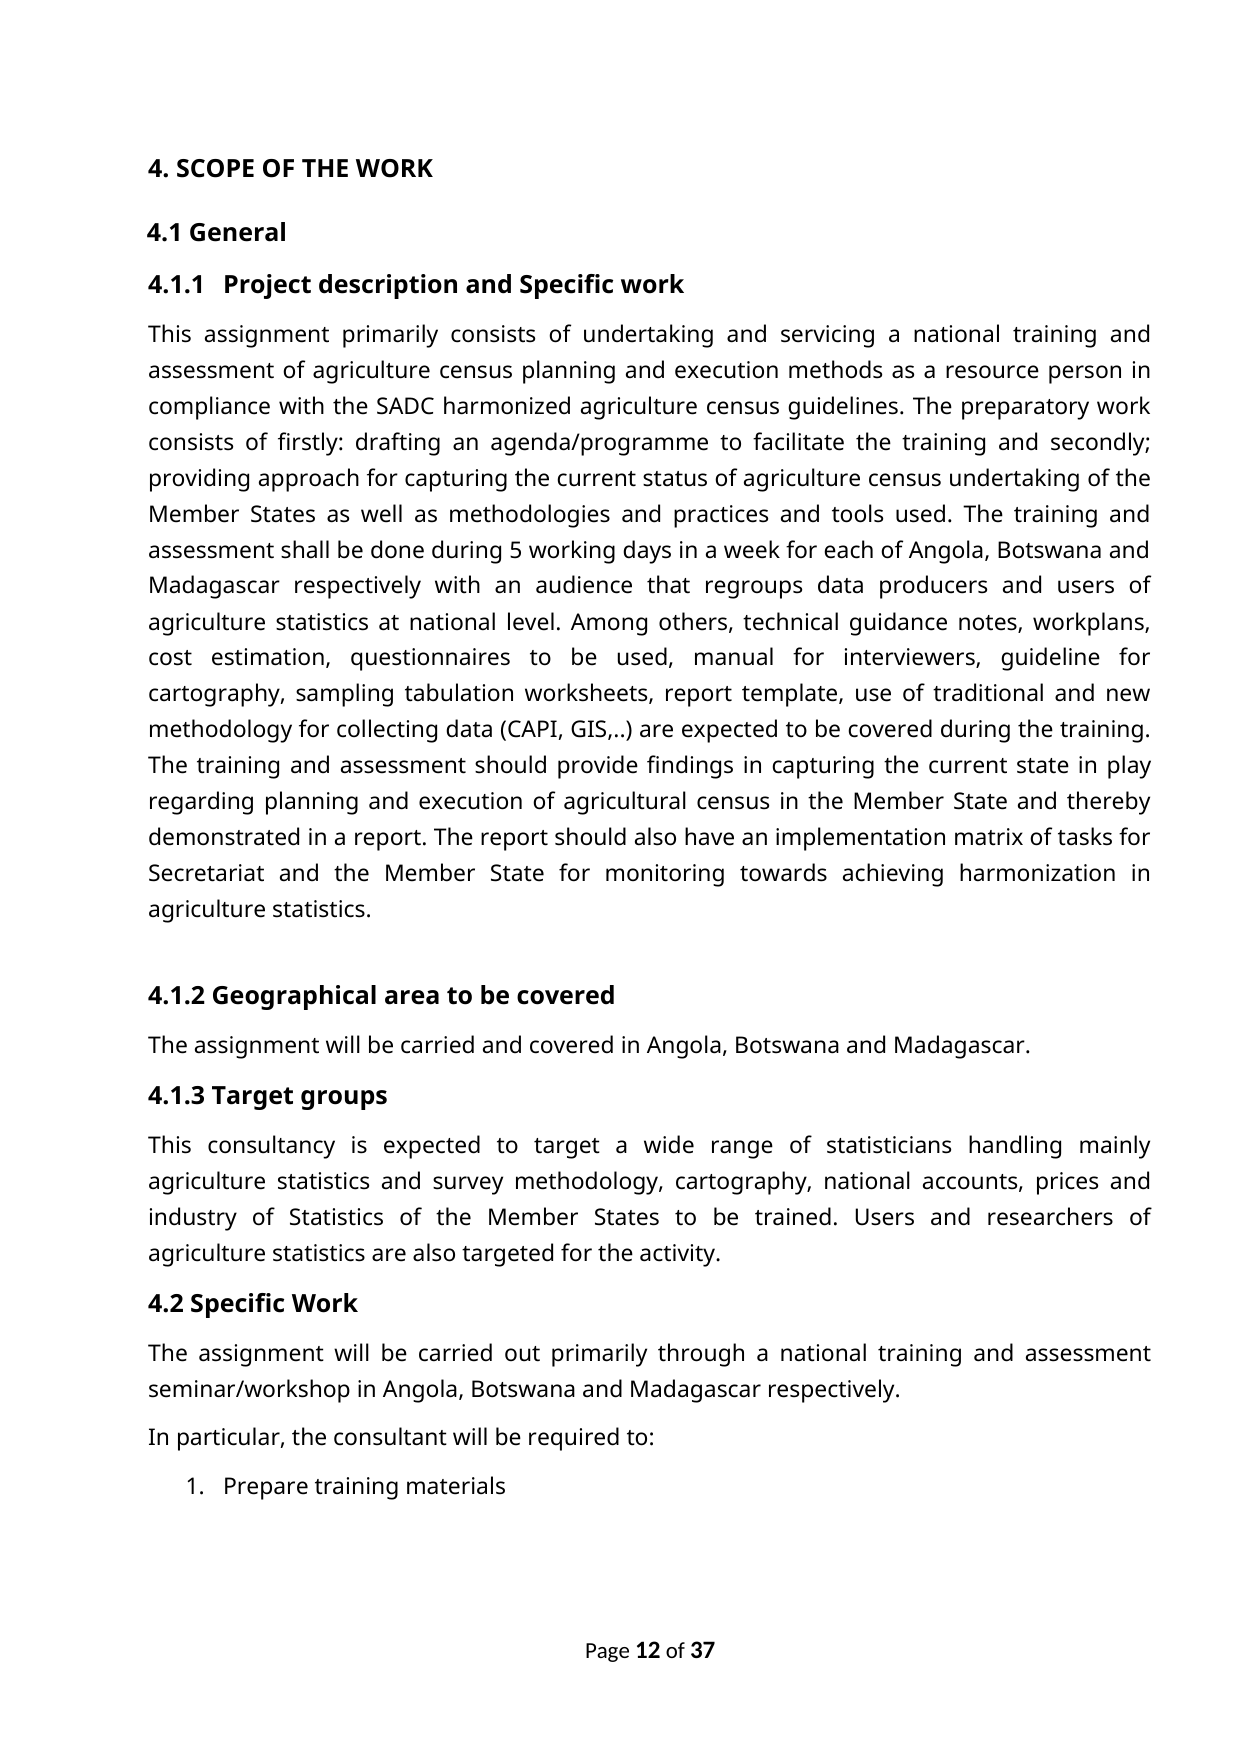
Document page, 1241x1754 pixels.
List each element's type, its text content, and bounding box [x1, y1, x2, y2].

list Prepare training materials [185, 1470, 1152, 1501]
text This consultancy is expected to target a wide range of statisticians handling mainly agriculture statistics and survey methodology, cartography, national accounts, prices and industry of Statistics of the Member States to be trained. Users and researchers of agriculture statistics are also targeted for the activity. [148, 1129, 1152, 1268]
list 4.1.2 Geographical area to be covered [148, 977, 1152, 1011]
text This assignment primarily consists of undertaking and servicing a national training and assessment of agriculture census planning and execution methods as a resource person in compliance with the SADC harmonized agriculture census guidelines. The preparatory work consists of firstly: drafting an agenda/programme to facilitate the training and secondly; providing approach for capturing the current status of agriculture census undertaking of the Member States as well as methodologies and practices and tools used. The training and assessment shall be done during 5 working days in a week for each of Angola, Botswana and Madagascar respectively with an audience that regroups data producers and users of agriculture statistics at national level. Among others, technical guidance notes, workplans, cost estimation, questionnaires to be used, manual for interviewers, guideline for cartography, sampling tabulation worksheets, report template, use of traditional and new methodology for collecting data (CAPI, GIS,..) are expected to be covered during the training. The training and assessment should provide findings in capturing the current state in play regarding planning and execution of agricultural census in the Member State and thereby demonstrated in a report. The report should also have an implementation matrix of tasks for Secretariat and the Member State for monitoring towards achieving harmonization in agriculture statistics. [148, 318, 1152, 924]
list 4.1.3 Target groups [148, 1077, 1152, 1111]
text In particular, the consultant will be required to: [148, 1421, 1152, 1453]
list 4.1.1 Project description and Specific work [148, 266, 1152, 300]
list 4.2 Specific Work [148, 1285, 1152, 1319]
text 4. SCOPE OF THE WORK [148, 150, 1152, 184]
text The assignment will be carried and covered in Angola, Botswana and Madagascar. [148, 1029, 1152, 1060]
text The assignment will be carried out primarily through a national training and assessment seminar/workshop in Angola, Botswana and Madagascar respectively. [148, 1337, 1152, 1404]
list 4.1 General [147, 214, 1152, 249]
